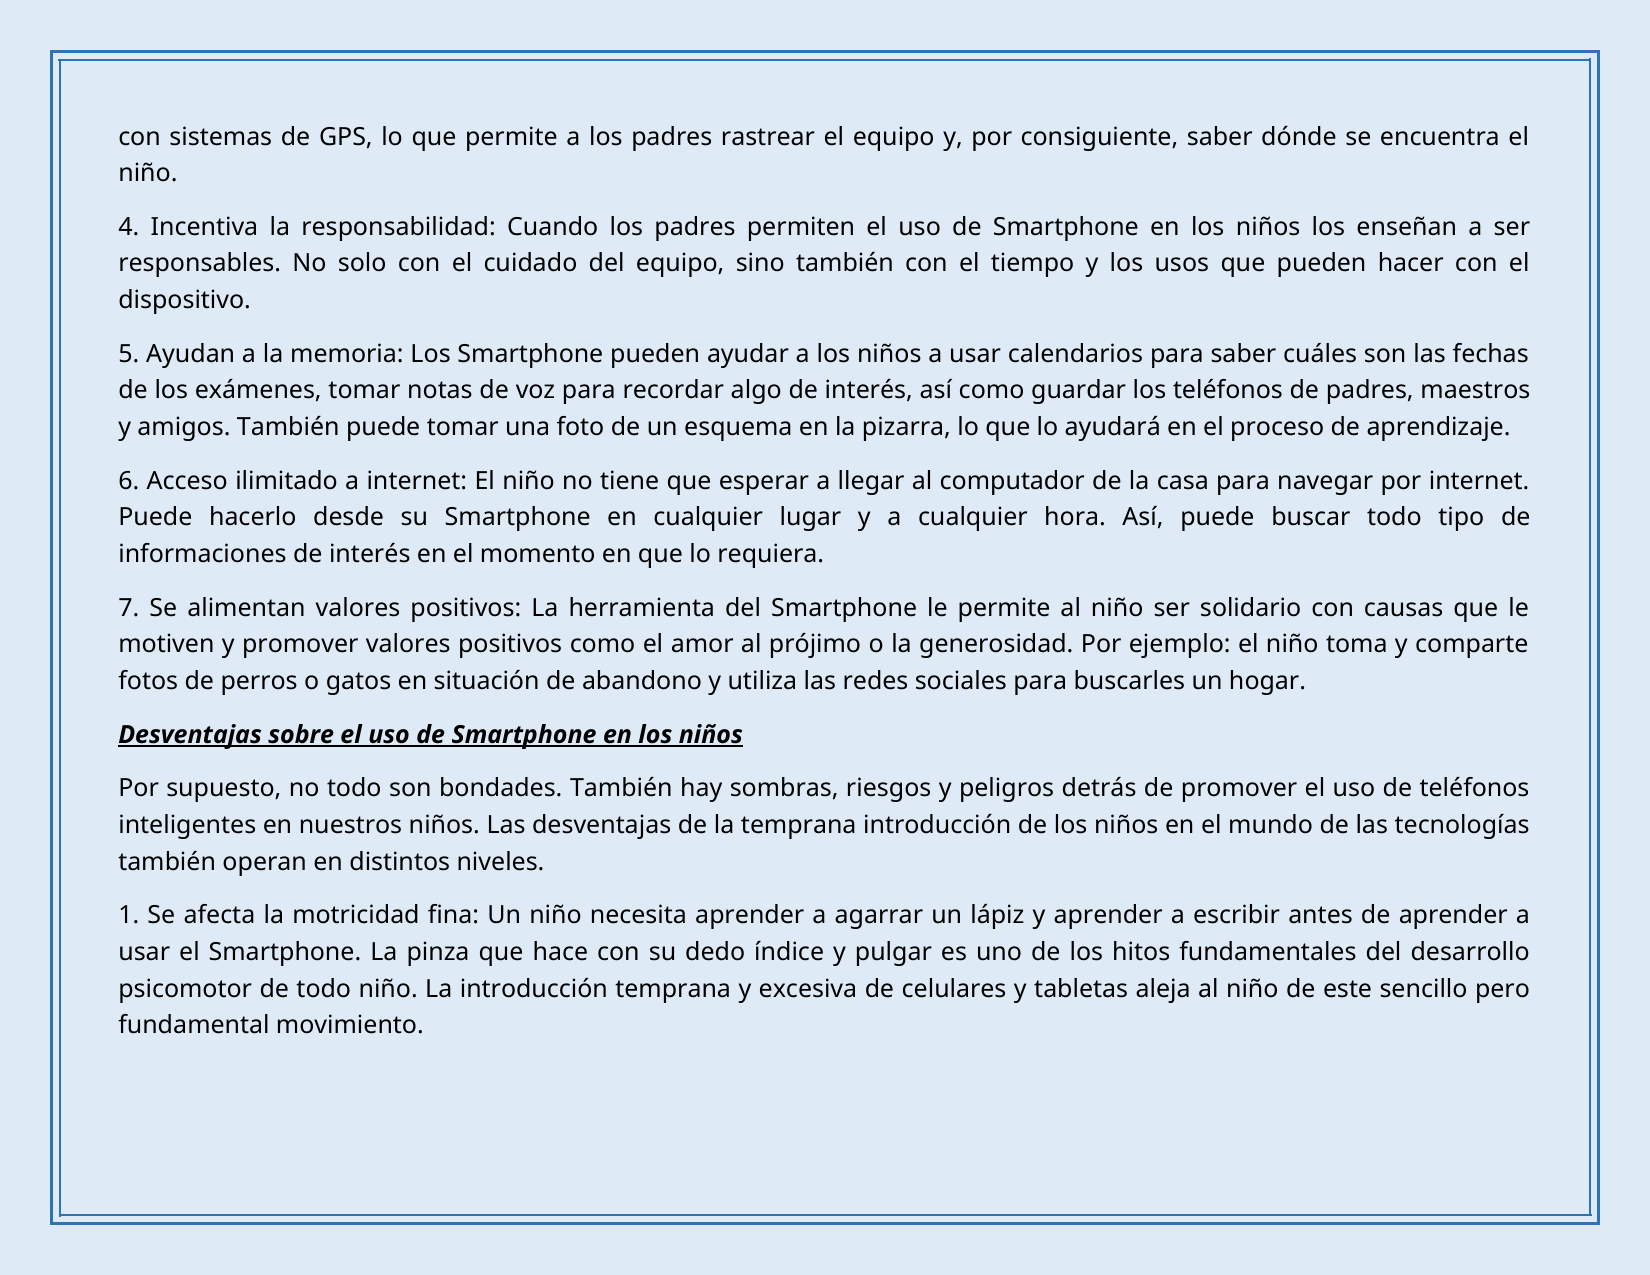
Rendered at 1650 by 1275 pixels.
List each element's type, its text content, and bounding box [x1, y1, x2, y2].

text Por supuesto, no todo son bondades. También hay sombras, riesgos y peligros detrás de promover el uso de teléfonos inteligentes en nuestros niños. Las desventajas de la temprana introducción de los niños en el mundo de las tecnologías también operan en distintos niveles. [118, 770, 1532, 877]
text 5. Ayudan a la memoria: Los Smartphone pueden ayudar a los niños a usar calendarios para saber cuáles son las fechas de los exámenes, tomar notas de voz para recordar algo de interés, así como guardar los teléfonos de padres, maestros y amigos. También puede tomar una foto de un esquema en la pizarra, lo que lo ayudará en el proceso de aprendizaje. [118, 335, 1532, 443]
text 7. Se alimentan valores positivos: La herramienta del Smartphone le permite al niño ser solidario con causas que le motiven y promover valores positivos como el amor al prójimo o la generosidad. Por ejemplo: el niño toma y comparte fotos de perros o gatos en situación de abandono y utiliza las redes sociales para buscarles un hogar. [118, 589, 1532, 697]
text 1. Se afecta la motricidad fina: Un niño necesita aprender a agarrar un lápiz y aprender a escribir antes de aprender a usar el Smartphone. La pinza que hace con su dedo índice y pulgar es uno de los hitos fundamentales del desarrollo psicomotor de todo niño. La introducción temprana y excesiva de celulares y tabletas aleja al niño de este sencillo pero fundamental movimiento. [118, 897, 1532, 1041]
text Desventajas sobre el uso de Smartphone en los niños [118, 716, 1532, 750]
text 4. Incentiva la responsabilidad: Cuando los padres permiten el uso de Smartphone en los niños los enseñan a ser responsables. No solo con el cuidado del equipo, sino también con el tiempo y los usos que pueden hacer con el dispositivo. [118, 208, 1532, 316]
text 6. Acceso ilimitado a internet: El niño no tiene que esperar a llegar al computador de la casa para navegar por internet. Puede hacerlo desde su Smartphone en cualquier lugar y a cualquier hora. Así, puede buscar todo tipo de informaciones de interés en el momento en que lo requiera. [118, 462, 1532, 570]
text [118, 118, 1532, 189]
